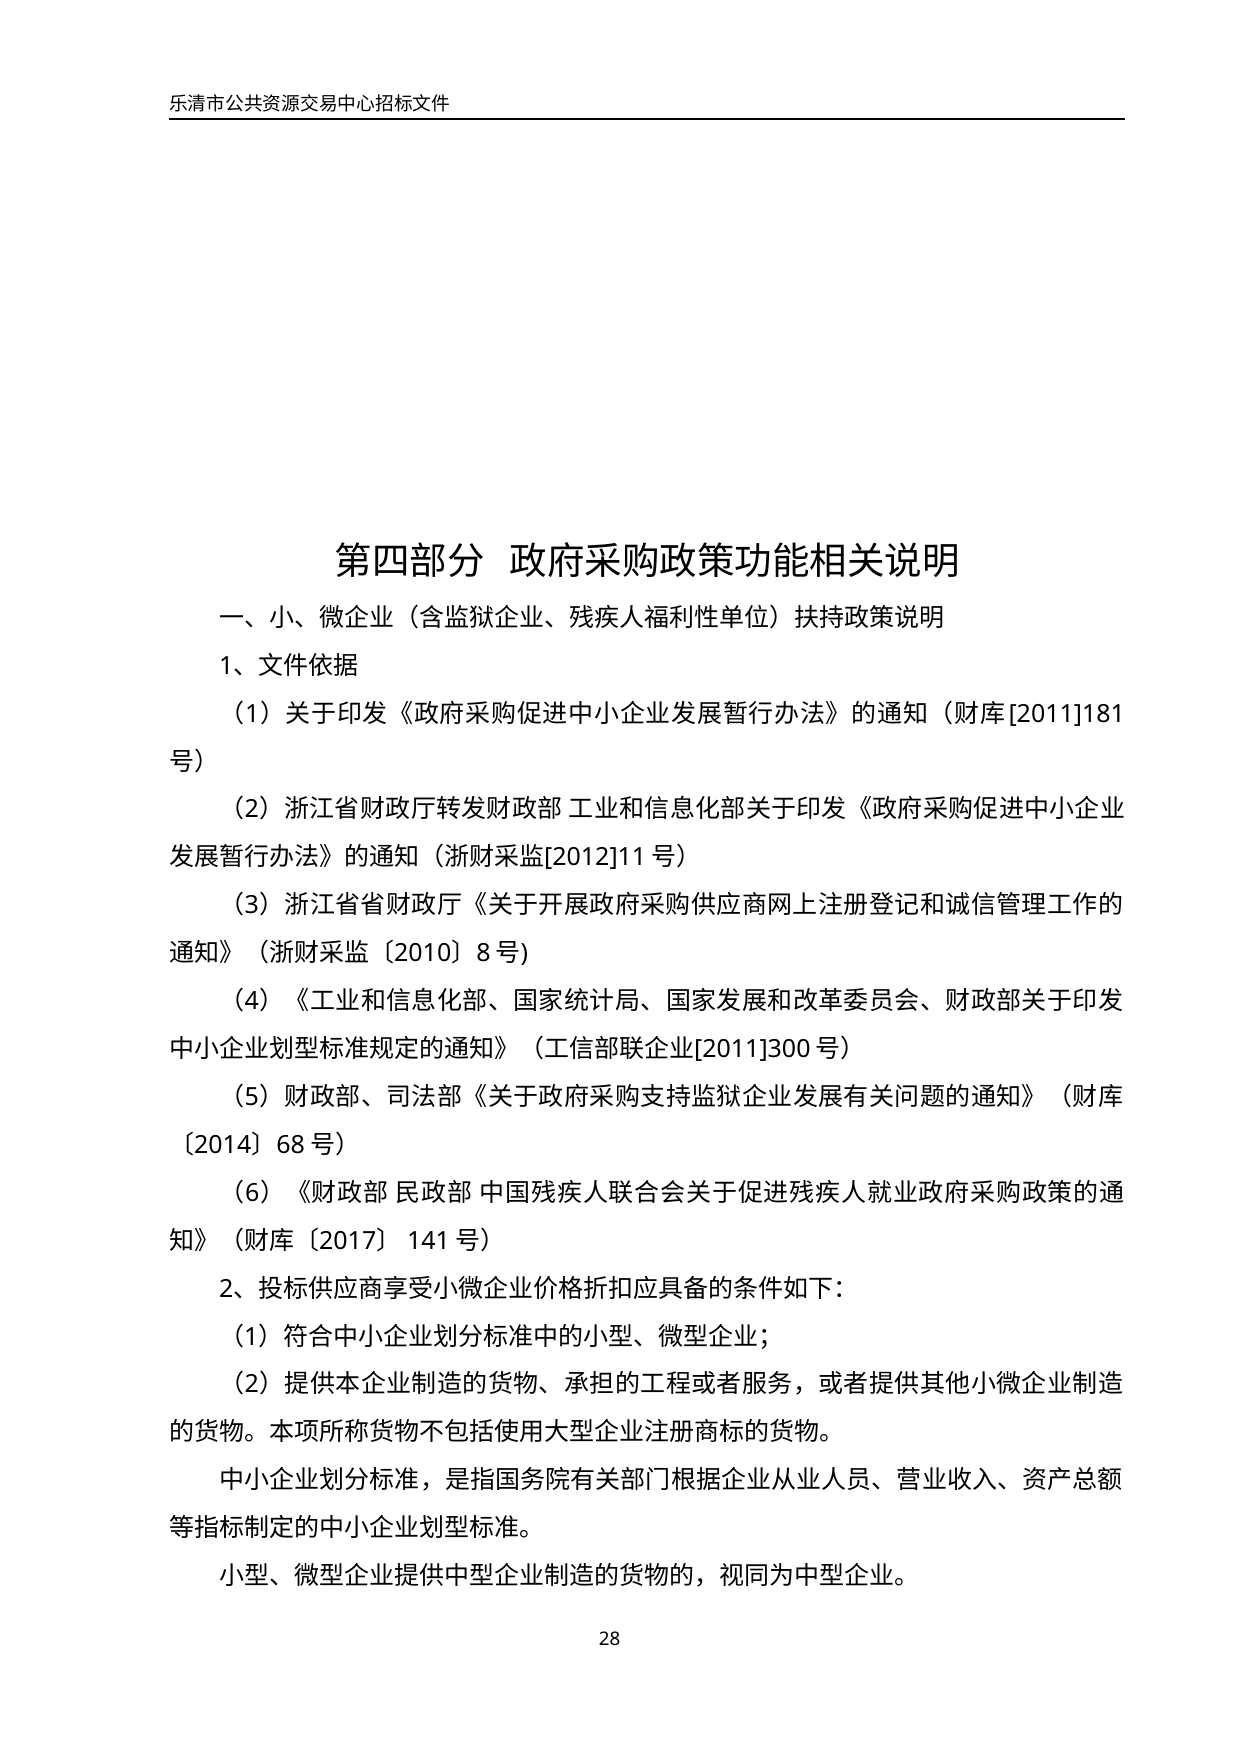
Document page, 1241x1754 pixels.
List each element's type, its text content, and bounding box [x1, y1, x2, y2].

text 第四部分 政府采购政策功能相关说明 [169, 531, 1125, 586]
text （5）财政部、司法部《关于政府采购支持监狱企业发展有关问题的通知》（财库〔2014〕68号） [169, 1065, 1125, 1161]
text 1、文件依据 [169, 633, 1125, 681]
text （1）符合中小企业划分标准中的小型、微型企业； [169, 1304, 1125, 1352]
text （3）浙江省省财政厅《关于开展政府采购供应商网上注册登记和诚信管理工作的通知》（浙财采监〔2010〕8号) [169, 873, 1125, 969]
text （2）提供本企业制造的货物、承担的工程或者服务，或者提供其他小微企业制造的货物。本项所称货物不包括使用大型企业注册商标的货物。 [169, 1352, 1125, 1448]
text （6）《财政部 民政部 中国残疾人联合会关于促进残疾人就业政府采购政策的通知》（财库〔2017〕 141号） [169, 1161, 1125, 1256]
text （2）浙江省财政厅转发财政部 工业和信息化部关于印发《政府采购促进中小企业发展暂行办法》的通知（浙财采监[2012]11号） [169, 777, 1125, 873]
text 中小企业划分标准，是指国务院有关部门根据企业从业人员、营业收入、资产总额等指标制定的中小企业划型标准。 [169, 1448, 1125, 1544]
text 一、小、微企业（含监狱企业、残疾人福利性单位）扶持政策说明 [169, 586, 1125, 633]
text 小型、微型企业提供中型企业制造的货物的，视同为中型企业。 [169, 1544, 1125, 1592]
text 2、投标供应商享受小微企业价格折扣应具备的条件如下： [169, 1256, 1125, 1304]
text （1）关于印发《政府采购促进中小企业发展暂行办法》的通知（财库[2011]181号） [169, 681, 1125, 777]
text （4）《工业和信息化部、国家统计局、国家发展和改革委员会、财政部关于印发中小企业划型标准规定的通知》（工信部联企业[2011]300号） [169, 969, 1125, 1065]
